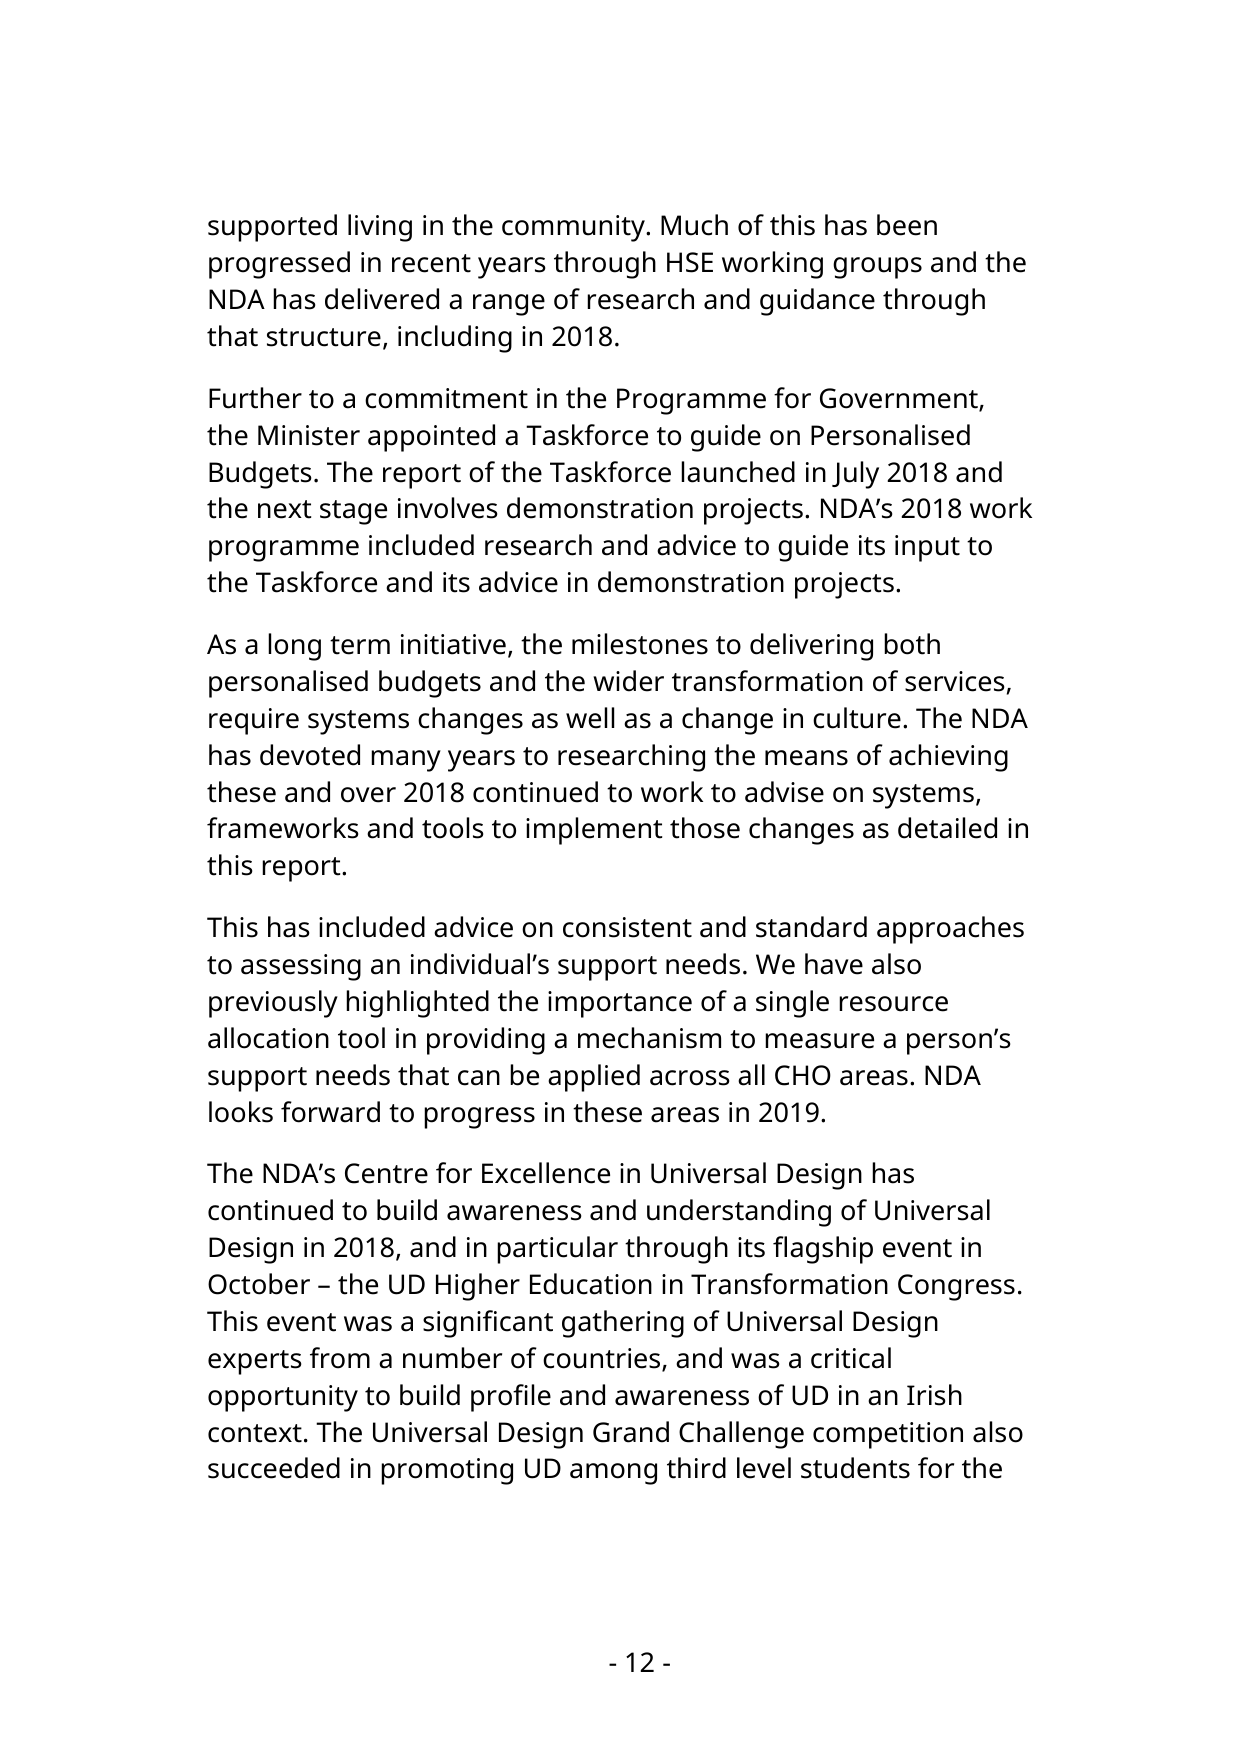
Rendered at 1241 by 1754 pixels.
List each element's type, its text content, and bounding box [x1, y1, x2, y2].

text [207, 207, 1033, 354]
text Further to a commitment in the Programme for Government, the Minister appointed a Taskforce to guide on Personalised Budgets. The report of the Taskforce launched in July 2018 and the next stage involves demonstration projects. NDA’s 2018 work programme included research and advice to guide its input to the Taskforce and its advice in demonstration projects. [207, 379, 1033, 601]
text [207, 1155, 1033, 1487]
text As a long term initiative, the milestones to delivering both personalised budgets and the wider transformation of services, require systems changes as well as a change in culture. The NDA has devoted many years to researching the means of achieving these and over 2018 continued to work to advise on systems, frameworks and tools to implement those changes as detailed in this report. [207, 626, 1033, 884]
text This has included advice on consistent and standard approaches to assessing an individual’s support needs. We have also previously highlighted the importance of a single resource allocation tool in providing a mechanism to measure a person’s support needs that can be applied across all CHO areas. NDA looks forward to progress in these areas in 2019. [207, 909, 1033, 1130]
